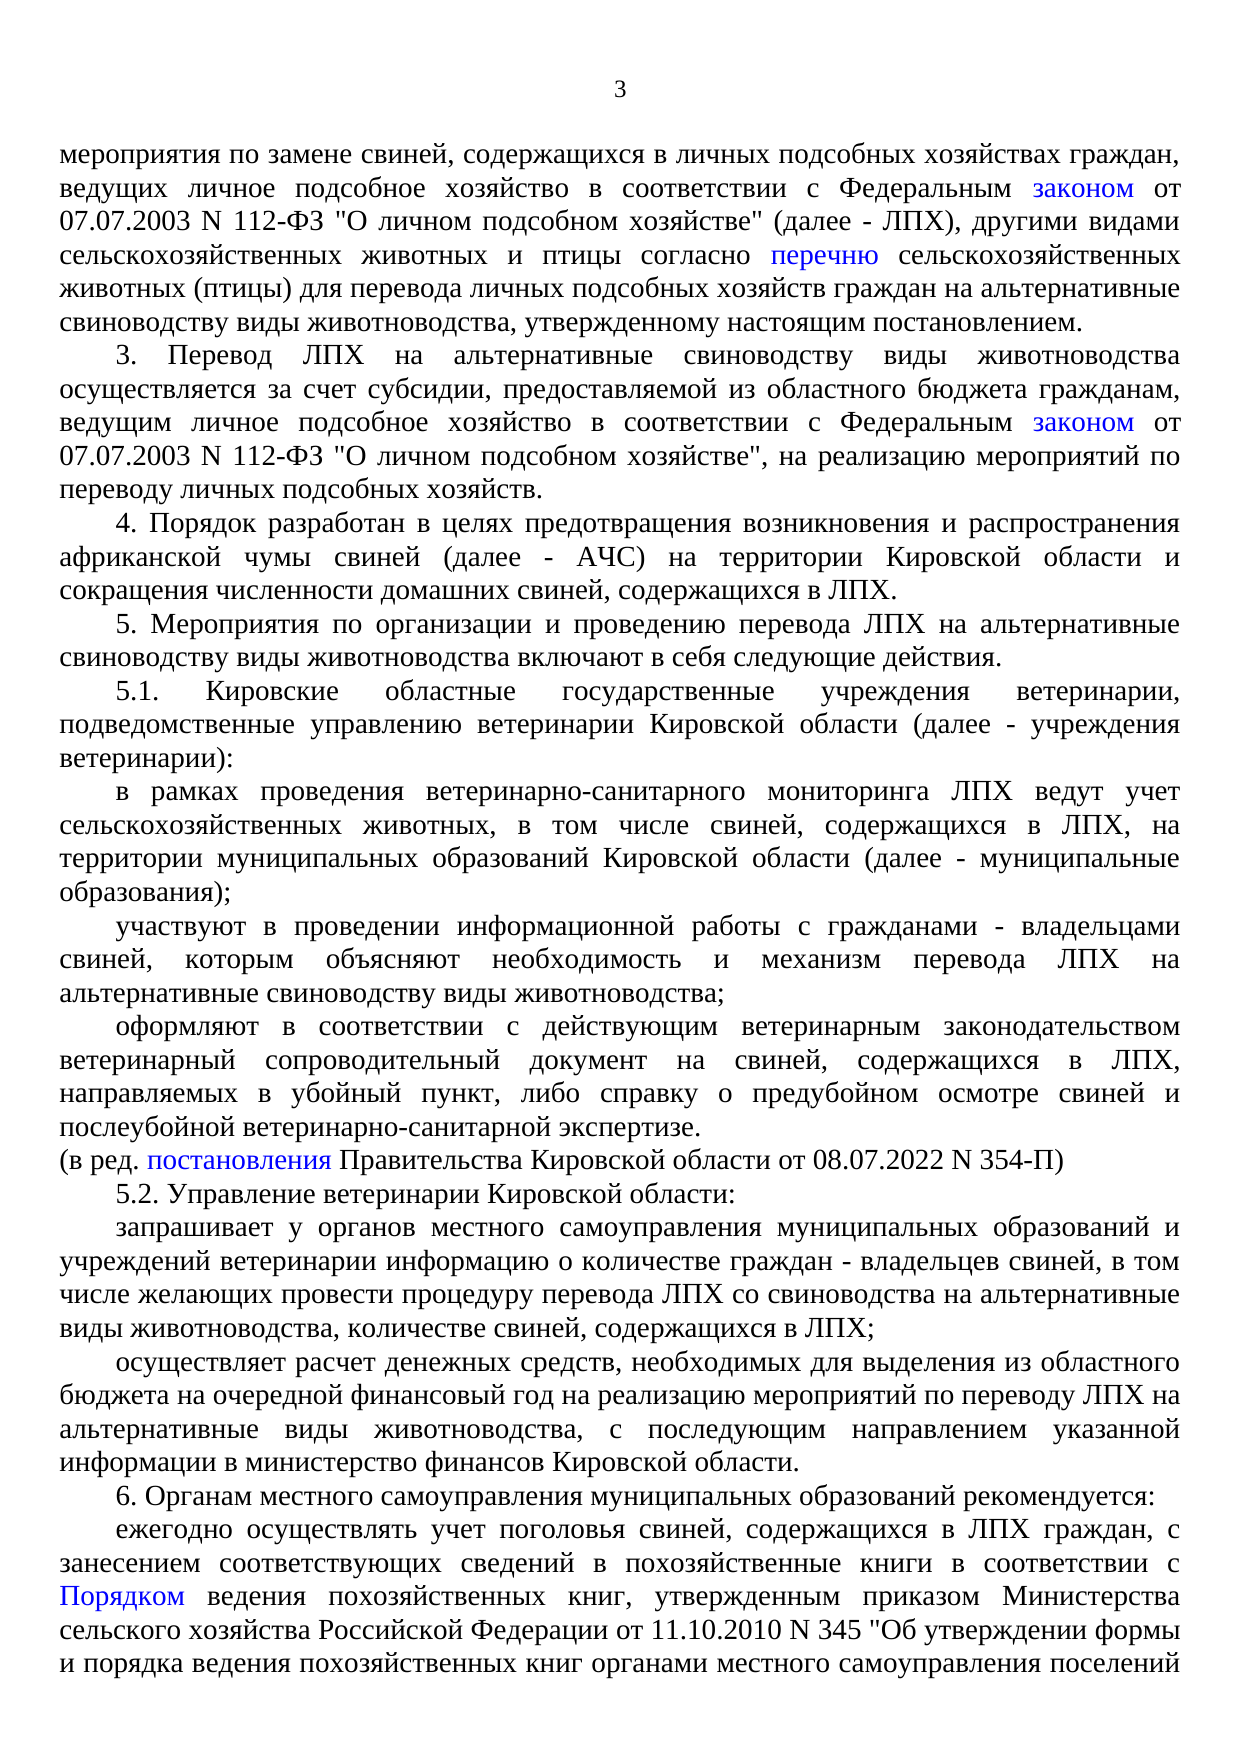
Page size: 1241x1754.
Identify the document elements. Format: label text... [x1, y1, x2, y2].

text 5. Мероприятия по организации и проведению перевода ЛПХ на альтернативные свиноводству виды животноводства включают в себя следующие действия. [59, 606, 1181, 673]
text 5.1. Кировские областные государственные учреждения ветеринарии, подведомственные управлению ветеринарии Кировской области (далее - учреждения ветеринарии): [59, 673, 1181, 773]
text участвуют в проведении информационной работы с гражданами - владельцами свиней, которым объясняют необходимость и механизм перевода ЛПХ на альтернативные свиноводству виды животноводства; [59, 908, 1181, 1008]
text (в ред. постановления Правительства Кировской области от 08.07.2022 N 354-П) [59, 1142, 1181, 1176]
text 6. Органам местного самоуправления муниципальных образований рекомендуется: [59, 1478, 1181, 1511]
text 3. Перевод ЛПХ на альтернативные свиноводству виды животноводства осуществляется за счет субсидии, предоставляемой из областного бюджета гражданам, ведущим личное подсобное хозяйство в соответствии с Федеральным законом от 07.07.2003 N 112-ФЗ "О личном подсобном хозяйстве", на реализацию мероприятий по переводу личных подсобных хозяйств. [59, 337, 1181, 505]
text запрашивает у органов местного самоуправления муниципальных образований и учреждений ветеринарии информацию о количестве граждан - владельцев свиней, в том числе желающих провести процедуру перевода ЛПХ со свиноводства на альтернативные виды животноводства, количестве свиней, содержащихся в ЛПХ; [59, 1209, 1181, 1344]
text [59, 136, 1181, 337]
text 5.2. Управление ветеринарии Кировской области: [59, 1176, 1181, 1209]
text осуществляет расчет денежных средств, необходимых для выделения из областного бюджета на очередной финансовый год на реализацию мероприятий по переводу ЛПХ на альтернативные виды животноводства, с последующим направлением указанной информации в министерство финансов Кировской области. [59, 1344, 1181, 1478]
text 4. Порядок разработан в целях предотвращения возникновения и распространения африканской чумы свиней (далее - АЧС) на территории Кировской области и сокращения численности домашних свиней, содержащихся в ЛПХ. [59, 505, 1181, 606]
text оформляют в соответствии с действующим ветеринарным законодательством ветеринарный сопроводительный документ на свиней, содержащихся в ЛПХ, направляемых в убойный пункт, либо справку о предубойном осмотре свиней и послеубойной ветеринарно-санитарной экспертизе. [59, 1008, 1181, 1142]
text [59, 1511, 1181, 1679]
text в рамках проведения ветеринарно-санитарного мониторинга ЛПХ ведут учет сельскохозяйственных животных, в том числе свиней, содержащихся в ЛПХ, на территории муниципальных образований Кировской области (далее - муниципальные образования); [59, 773, 1181, 908]
